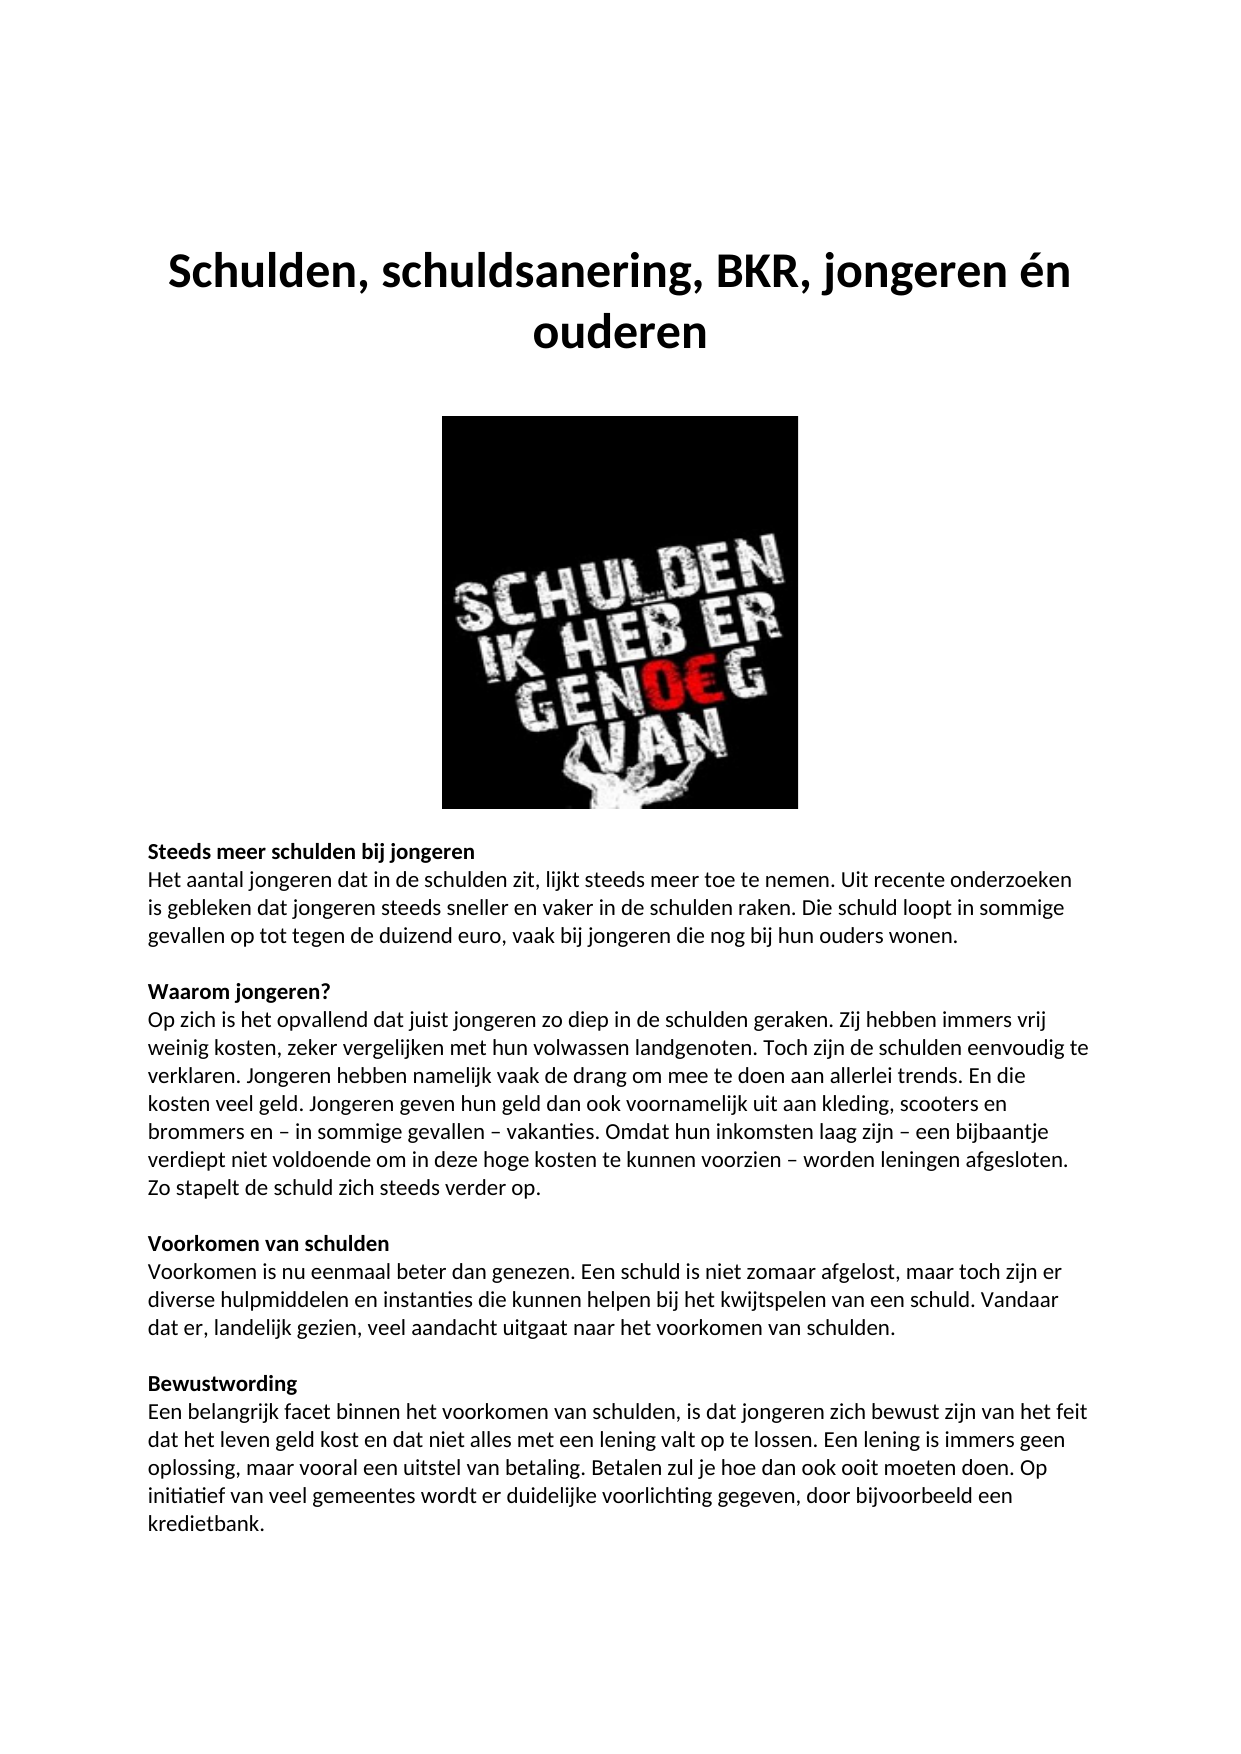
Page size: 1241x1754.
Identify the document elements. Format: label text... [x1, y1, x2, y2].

picture [442, 416, 799, 809]
text Het aantal jongeren dat in de schulden zit, lijkt steeds meer toe te nemen. Uit recente onderzoeken is gebleken dat jongeren steeds sneller en vaker in de schulden raken. Die schuld loopt in sommige gevallen op tot tegen de duizend euro, vaak bij jongeren die nog bij hun ouders wonen. Waarom jongeren? Op zich is het opvallend dat juist jongeren zo diep in de schulden geraken. Zij hebben immers vrij weinig kosten, zeker vergelijken met hun volwassen landgenoten. Toch zijn de schulden eenvoudig te verklaren. Jongeren hebben namelijk vaak de drang om mee te doen aan allerlei trends. En die kosten veel geld. Jongeren geven hun geld dan ook voornamelijk uit aan kleding, scooters en brommers en – in sommige gevallen – vakanties. Omdat hun inkomsten laag zijn – een bijbaantje verdiept niet voldoende om in deze hoge kosten te kunnen voorzien – worden leningen afgesloten. Zo stapelt de schuld zich steeds verder op. Voorkomen van schulden Voorkomen is nu eenmaal beter dan genezen. Een schuld is niet zomaar afgelost, maar toch zijn er diverse hulpmiddelen en instanties die kunnen helpen bij het kwijtspelen van een schuld. Vandaar dat er, landelijk gezien, veel aandacht uitgaat naar het voorkomen van schulden. Bewustwording Een belangrijk facet binnen het voorkomen van schulden, is dat jongeren zich bewust zijn van het feit dat het leven geld kost en dat niet alles met een lening valt op te lossen. Een lening is immers geen oplossing, maar vooral een uitstel van betaling. Betalen zul je hoe dan ook ooit moeten doen. Op initiatief van veel gemeentes wordt er duidelijke voorlichting gegeven, door bijvoorbeeld een kredietbank. [148, 865, 1093, 1566]
text Steeds meer schulden bij jongeren [148, 837, 1093, 865]
text Schulden, schuldsanering, BKR, jongeren én ouderen [148, 238, 1093, 361]
